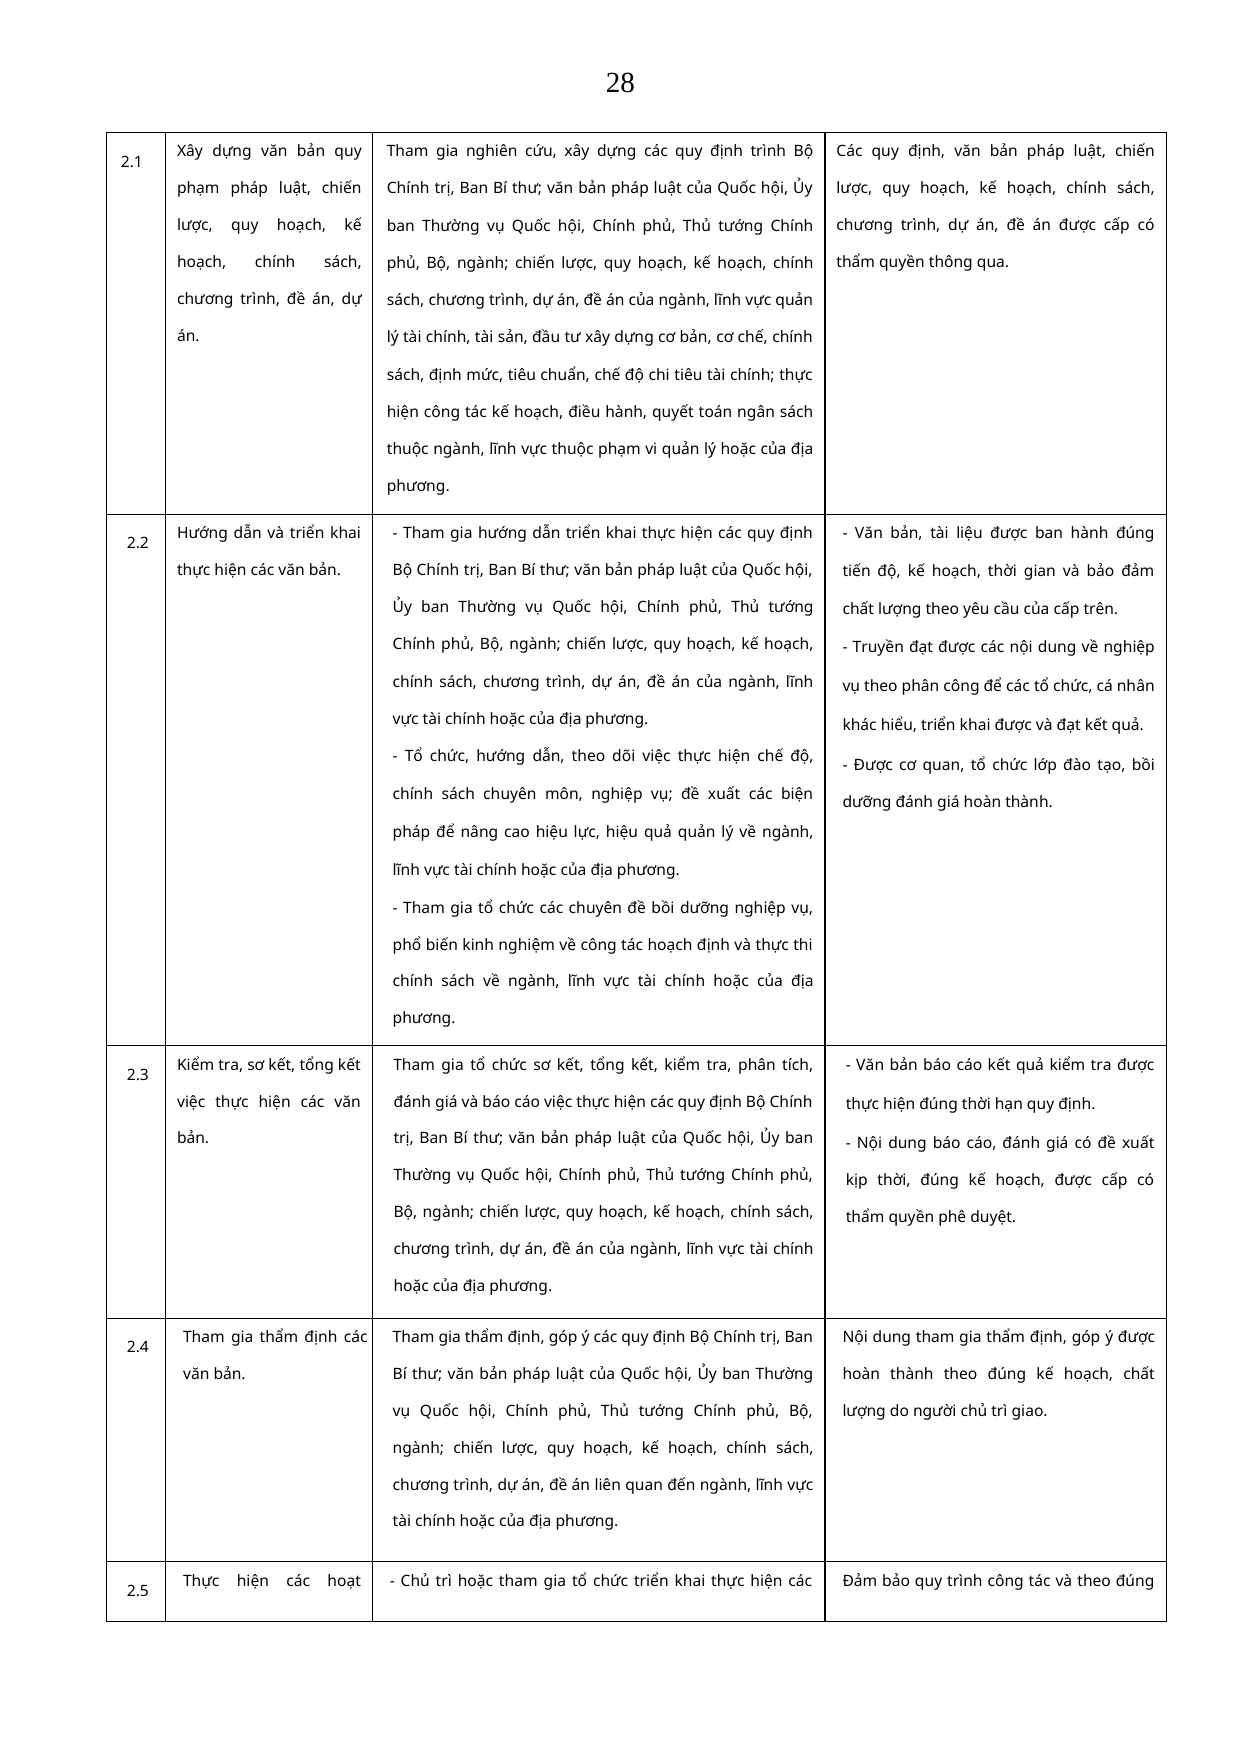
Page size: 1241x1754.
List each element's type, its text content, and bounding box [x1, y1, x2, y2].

table_cell 2.4 [107, 1319, 165, 1561]
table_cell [826, 1562, 1166, 1621]
table_cell Các quy định, văn bản pháp luật, chiến lược, quy hoạch, kế hoạch, chính sách, chương trình, dự án, đề án được cấp có thẩm quyền thông qua. [826, 133, 1166, 513]
table_cell Tham gia nghiên cứu, xây dựng các quy định trình Bộ Chính trị, Ban Bí thư; văn bản pháp luật của Quốc hội, Ủy ban Thường vụ Quốc hội, Chính phủ, Thủ tướng Chính phủ, Bộ, ngành; chiến lược, quy hoạch, kế hoạch, chính sách, chương trình, dự án, đề án của ngành, lĩnh vực quản lý tài chính, tài sản, đầu tư xây dựng cơ bản, cơ chế, chính sách, định mức, tiêu chuẩn, chế độ chi tiêu tài chính; thực hiện công tác kế hoạch, điều hành, quyết toán ngân sách thuộc ngành, lĩnh vực thuộc phạm vi quản lý hoặc của địa phương. [373, 133, 824, 513]
table_cell - Văn bản, tài liệu được ban hành đúng tiến độ, kế hoạch, thời gian và bảo đảm chất lượng theo yêu cầu của cấp trên. - Truyền đạt được các nội dung về nghiệp vụ theo phân công để các tổ chức, cá nhân khác hiểu, triển khai được và đạt kết quả. - Được cơ quan, tổ chức lớp đào tạo, bồi dưỡng đánh giá hoàn thành. [826, 515, 1166, 1045]
table_cell Tham gia thẩm định, góp ý các quy định Bộ Chính trị, Ban Bí thư; văn bản pháp luật của Quốc hội, Ủy ban Thường vụ Quốc hội, Chính phủ, Thủ tướng Chính phủ, Bộ, ngành; chiến lược, quy hoạch, kế hoạch, chính sách, chương trình, dự án, đề án liên quan đến ngành, lĩnh vực tài chính hoặc của địa phương. [373, 1319, 824, 1561]
table_cell 2.2 [107, 515, 165, 1045]
table_cell Kiểm tra, sơ kết, tổng kết việc thực hiện các văn bản. [166, 1046, 372, 1318]
table_cell 2.1 [107, 133, 165, 513]
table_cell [166, 1562, 372, 1621]
table_cell Xây dựng văn bản quy phạm pháp luật, chiến lược, quy hoạch, kế hoạch, chính sách, chương trình, đề án, dự án. [166, 133, 372, 513]
table_cell Tham gia tổ chức sơ kết, tổng kết, kiểm tra, phân tích, đánh giá và báo cáo việc thực hiện các quy định Bộ Chính trị, Ban Bí thư; văn bản pháp luật của Quốc hội, Ủy ban Thường vụ Quốc hội, Chính phủ, Thủ tướng Chính phủ, Bộ, ngành; chiến lược, quy hoạch, kế hoạch, chính sách, chương trình, dự án, đề án của ngành, lĩnh vực tài chính hoặc của địa phương. [373, 1046, 824, 1318]
table_cell Nội dung tham gia thẩm định, góp ý được hoàn thành theo đúng kế hoạch, chất lượng do người chủ trì giao. [826, 1319, 1166, 1561]
table_cell - Tham gia hướng dẫn triển khai thực hiện các quy định Bộ Chính trị, Ban Bí thư; văn bản pháp luật của Quốc hội, Ủy ban Thường vụ Quốc hội, Chính phủ, Thủ tướng Chính phủ, Bộ, ngành; chiến lược, quy hoạch, kế hoạch, chính sách, chương trình, dự án, đề án của ngành, lĩnh vực tài chính hoặc của địa phương. - Tổ chức, hướng dẫn, theo dõi việc thực hiện chế độ, chính sách chuyên môn, nghiệp vụ; đề xuất các biện pháp để nâng cao hiệu lực, hiệu quả quản lý về ngành, lĩnh vực tài chính hoặc của địa phương. - Tham gia tổ chức các chuyên đề bồi dưỡng nghiệp vụ, phổ biến kinh nghiệm về công tác hoạch định và thực thi chính sách về ngành, lĩnh vực tài chính hoặc của địa phương. [373, 515, 824, 1045]
table_cell Tham gia thẩm định các văn bản. [166, 1319, 372, 1561]
table_cell Hướng dẫn và triển khai thực hiện các văn bản. [166, 515, 372, 1045]
table_cell 2.3 [107, 1046, 165, 1318]
table_cell - Văn bản báo cáo kết quả kiểm tra được thực hiện đúng thời hạn quy định. - Nội dung báo cáo, đánh giá có đề xuất kịp thời, đúng kế hoạch, được cấp có thẩm quyền phê duyệt. [826, 1046, 1166, 1318]
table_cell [373, 1562, 824, 1621]
table_cell 2.5 [107, 1562, 165, 1621]
